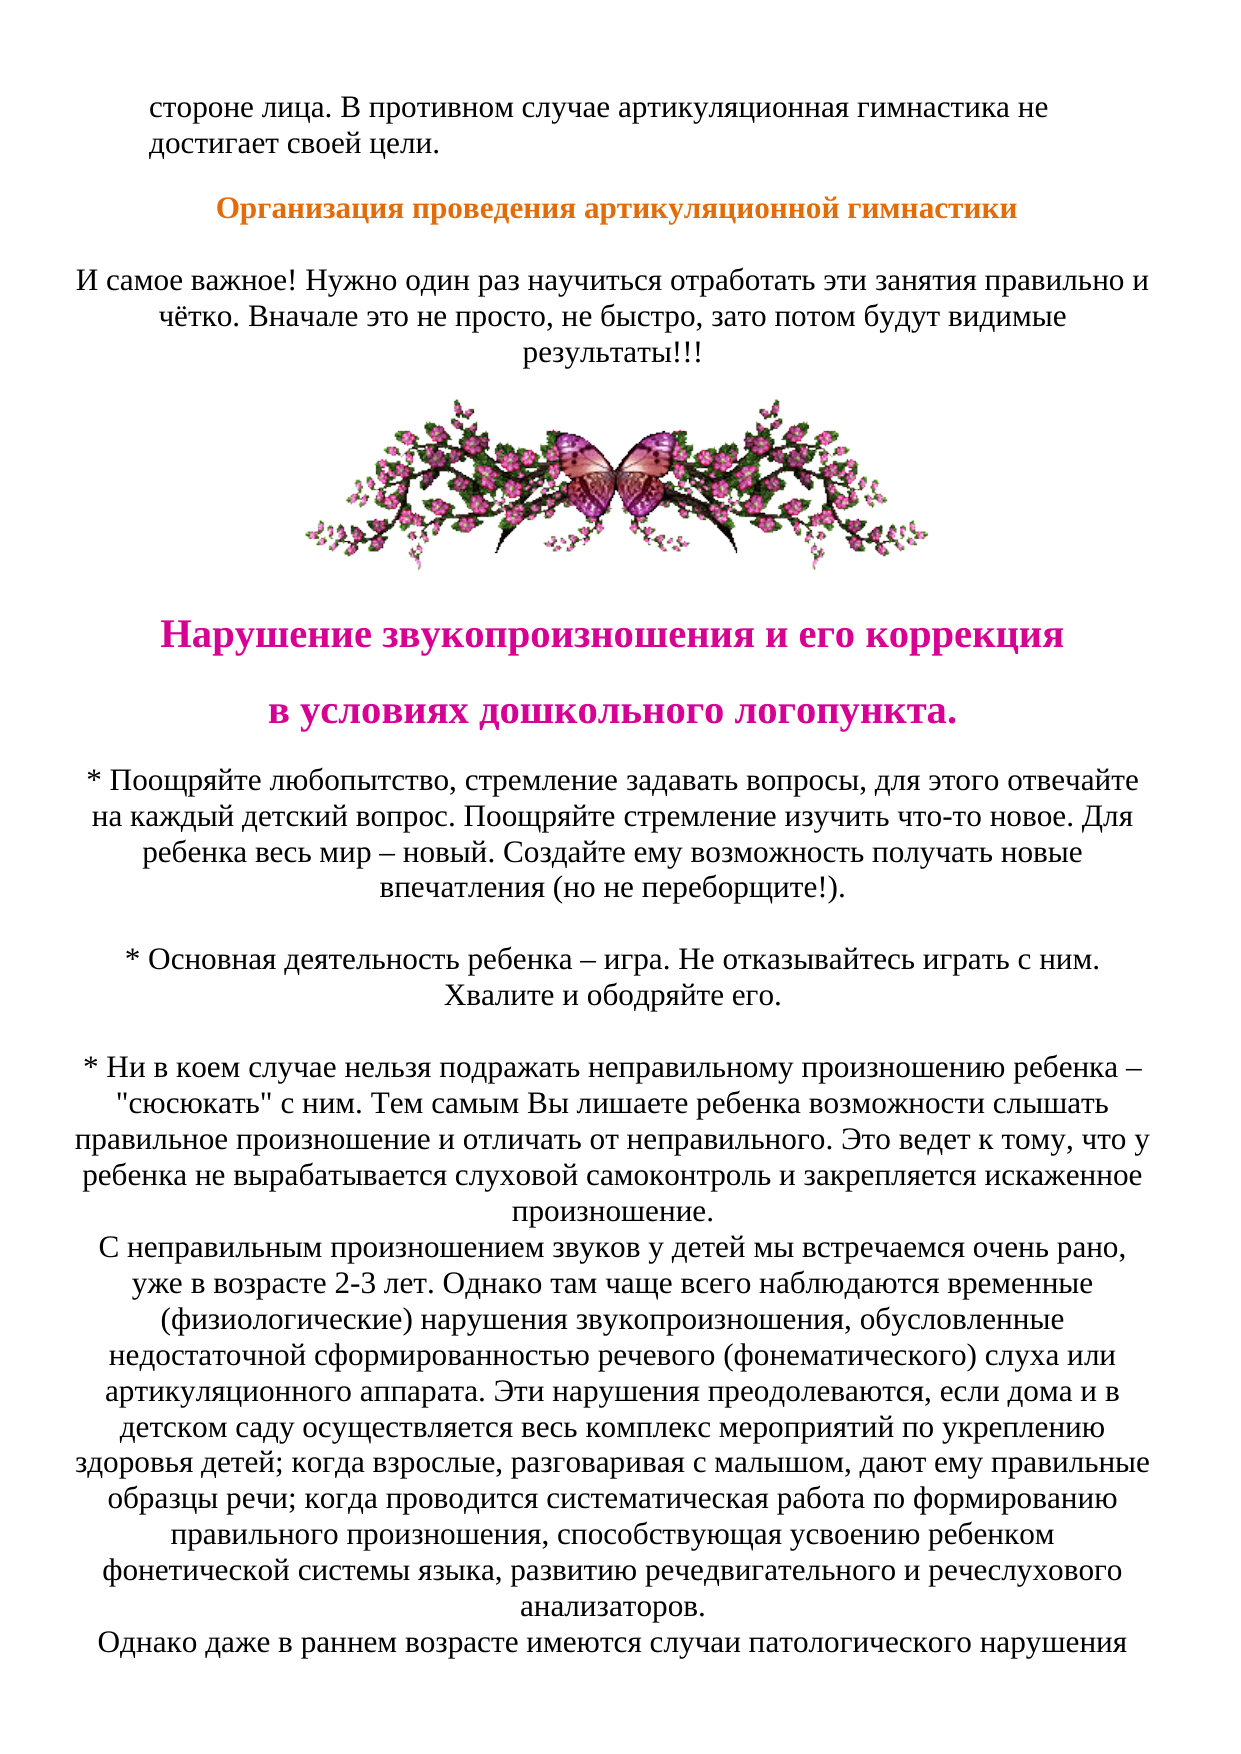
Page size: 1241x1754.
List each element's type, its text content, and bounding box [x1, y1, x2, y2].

picture [304, 398, 930, 574]
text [74, 685, 1152, 1659]
text Нарушение звукопроизношения и его коррекция [74, 609, 1152, 656]
text Организация проведения артикуляционной гимнастики И самое важное! Нужно один раз научиться отработать эти занятия правильно и чётко. Вначале это не просто, не быстро, зато потом будут видимые результаты!!! [74, 190, 1152, 369]
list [111, 89, 1152, 161]
